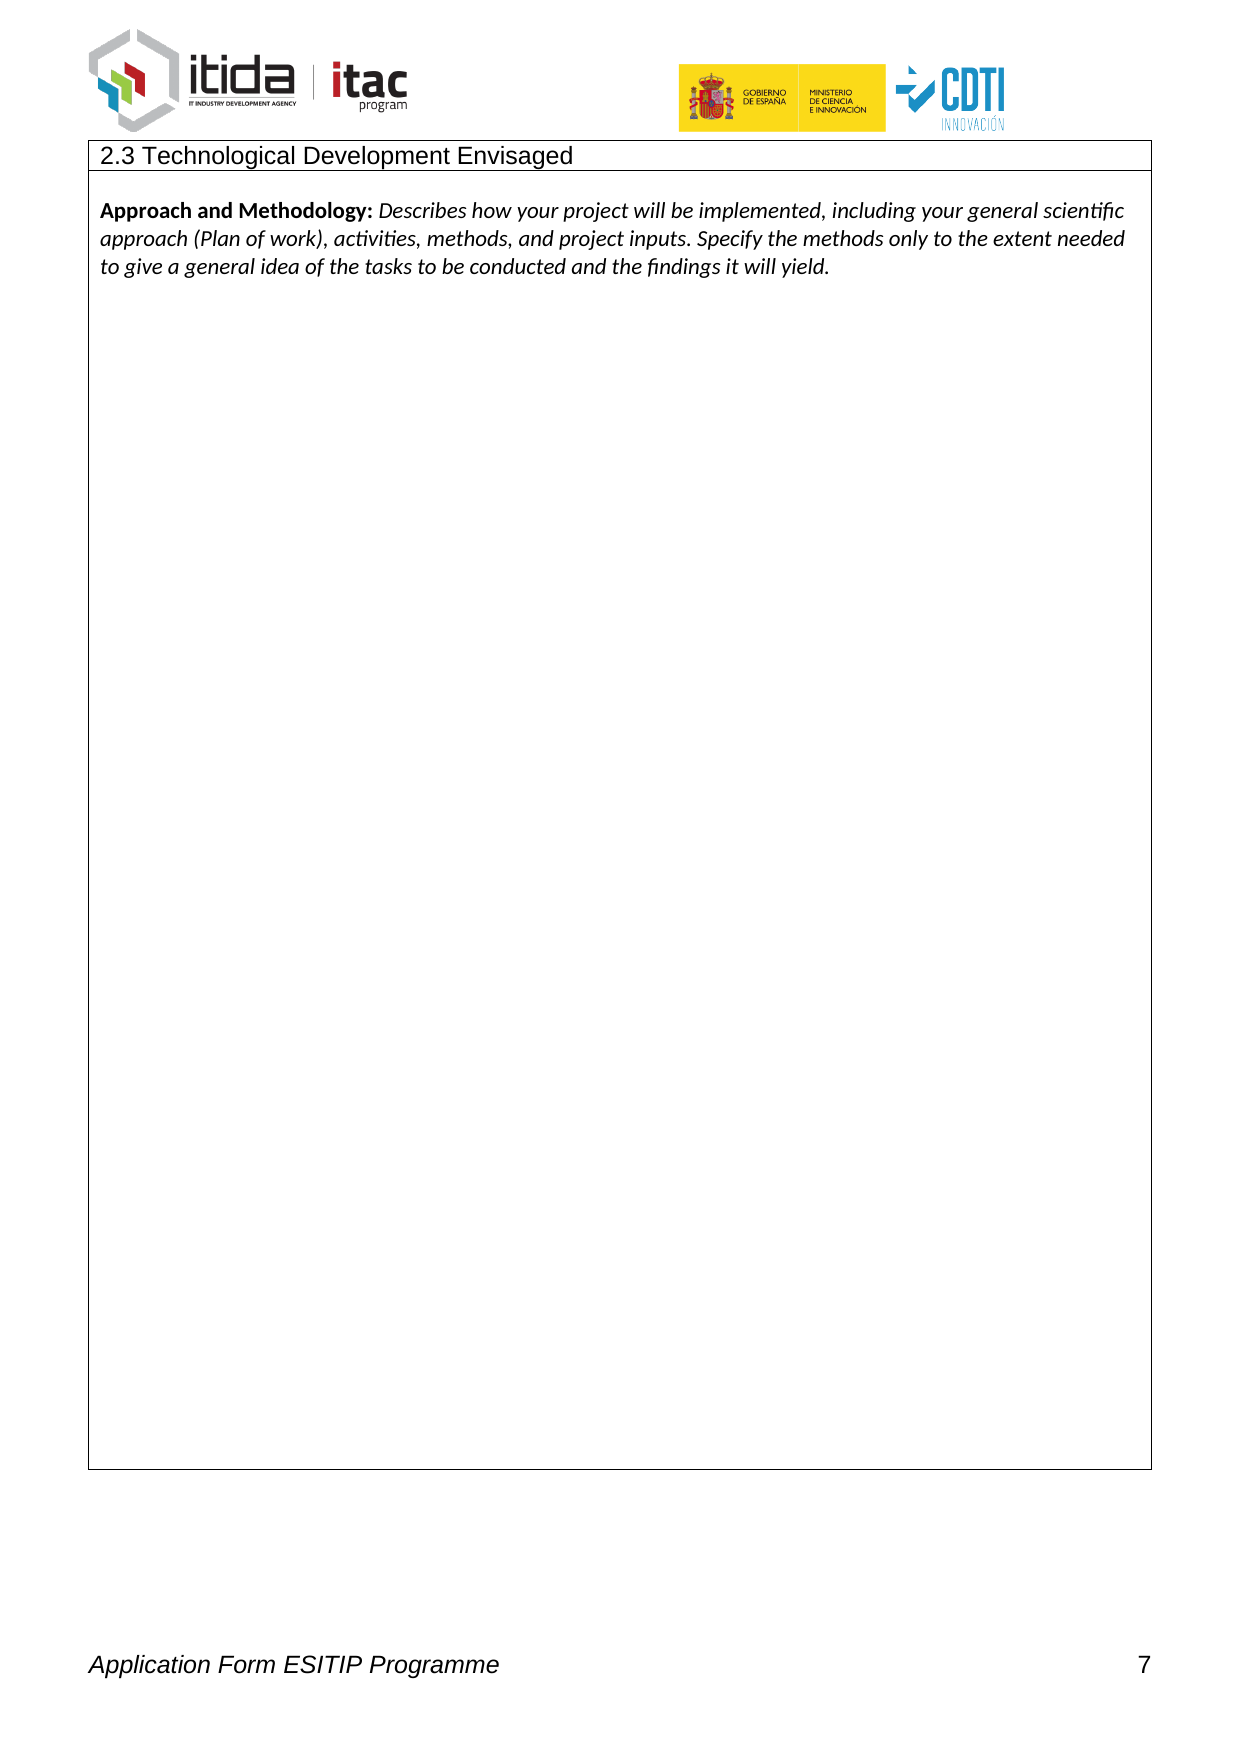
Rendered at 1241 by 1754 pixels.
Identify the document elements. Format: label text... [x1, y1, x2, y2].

table_cell Approach and Methodology: Describes how your project will be implemented, including your general scientific approach (Plan of work), activities, methods, and project inputs. Specify the methods only to the extent needed to give a general idea of the tasks to be conducted and the findings it will yield. [89, 171, 1151, 1469]
picture [678, 64, 1012, 132]
table_header 2.3 Technological Development Envisaged [89, 141, 1151, 170]
